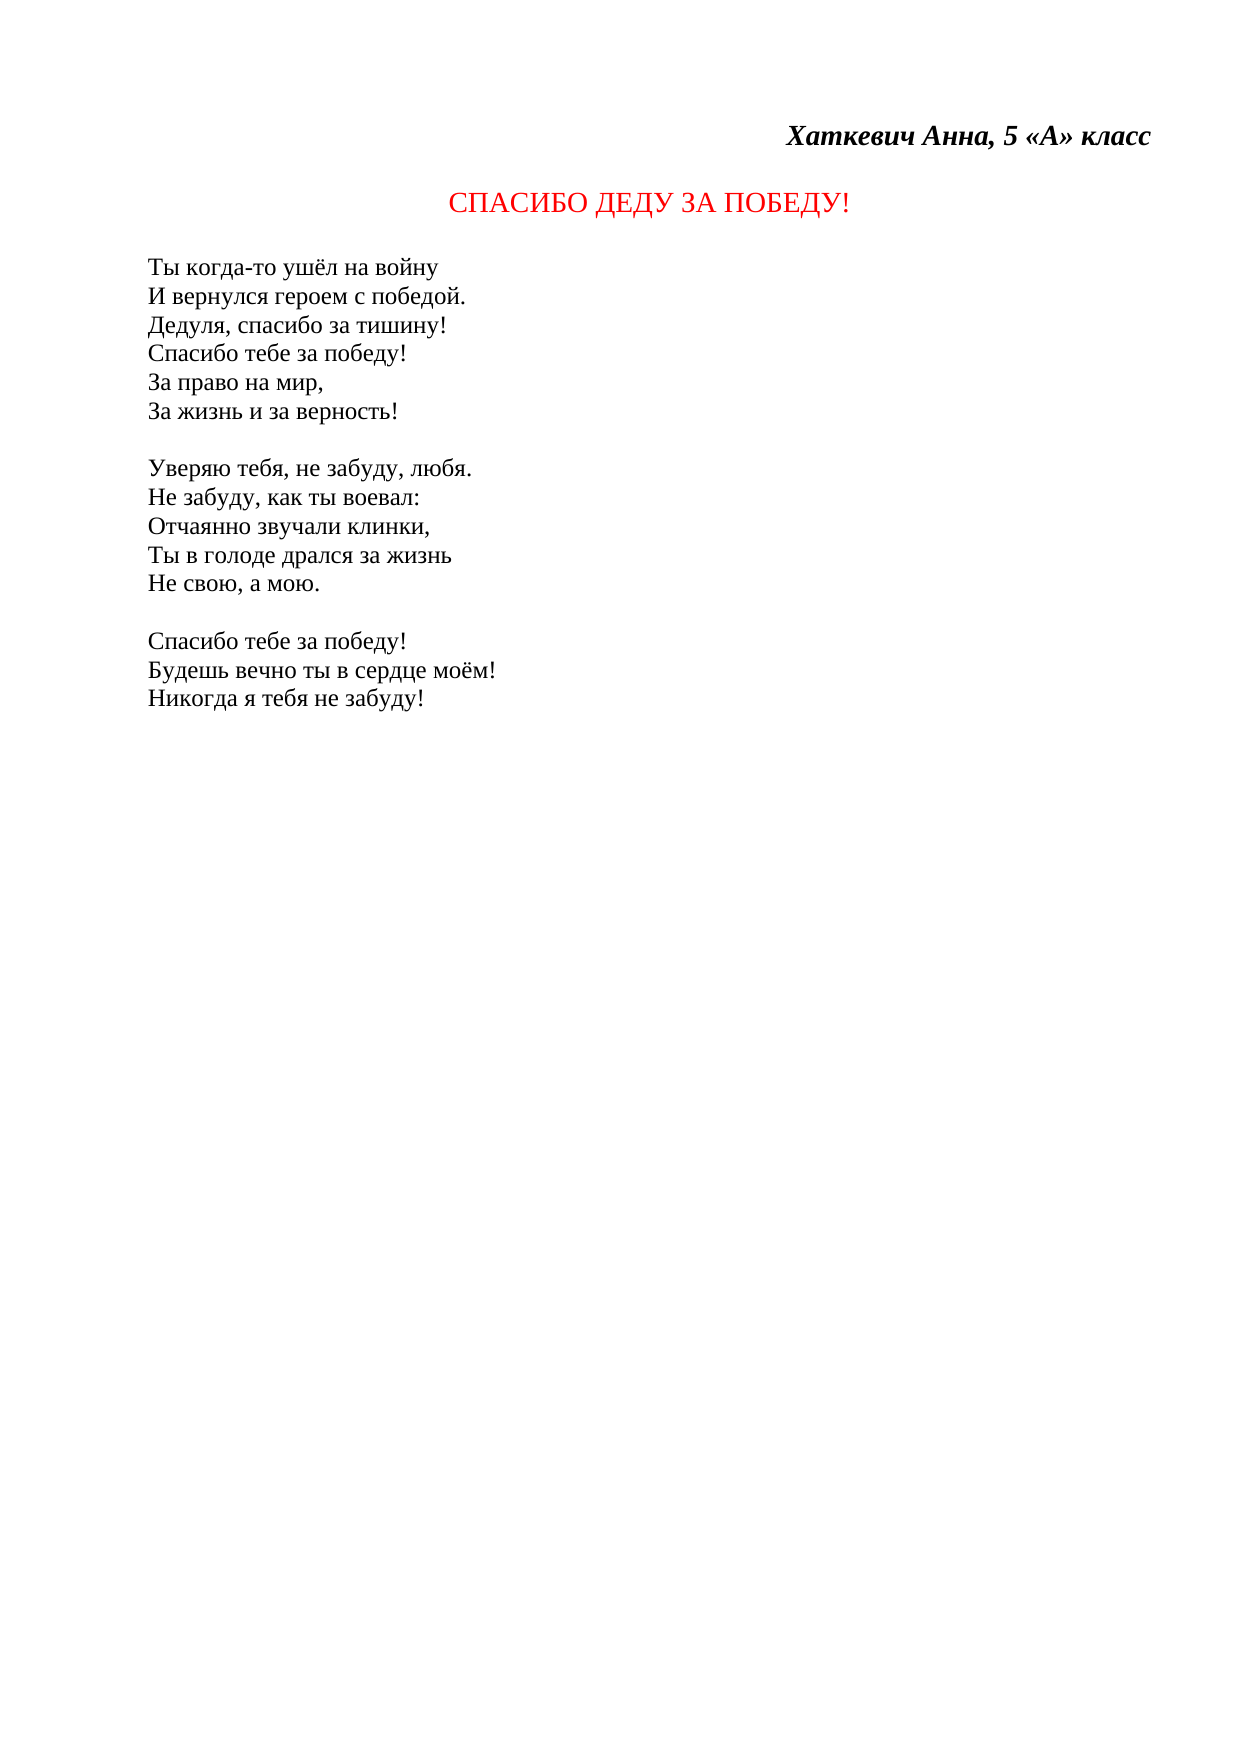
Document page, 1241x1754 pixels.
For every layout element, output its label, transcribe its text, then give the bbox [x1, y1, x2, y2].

text Отчаянно звучали клинки, [148, 511, 1152, 540]
text Дедуля, спасибо за тишину! [148, 310, 1152, 338]
text Никогда я тебя не забуду! [148, 683, 1152, 712]
text Хаткевич Анна, 5 «А» класс [148, 118, 1152, 152]
text Не свою, а мою. [148, 568, 1152, 597]
text СПАСИБО ДЕДУ ЗА ПОБЕДУ! [148, 185, 1152, 219]
text И вернулся героем с победой. [148, 281, 1152, 310]
text Ты когда-то ушёл на войну [148, 252, 1152, 281]
text Ты в голоде дрался за жизнь [148, 540, 1152, 568]
text За право на мир, [148, 367, 1152, 396]
text Не забуду, как ты воевал: [148, 482, 1152, 511]
text Спасибо тебе за победу! [148, 626, 1152, 655]
text Спасибо тебе за победу! [148, 338, 1152, 367]
text За жизнь и за верность! [148, 396, 1152, 425]
text Уверяю тебя, не забуду, любя. [148, 453, 1152, 482]
text Будешь вечно ты в сердце моём! [148, 655, 1152, 683]
